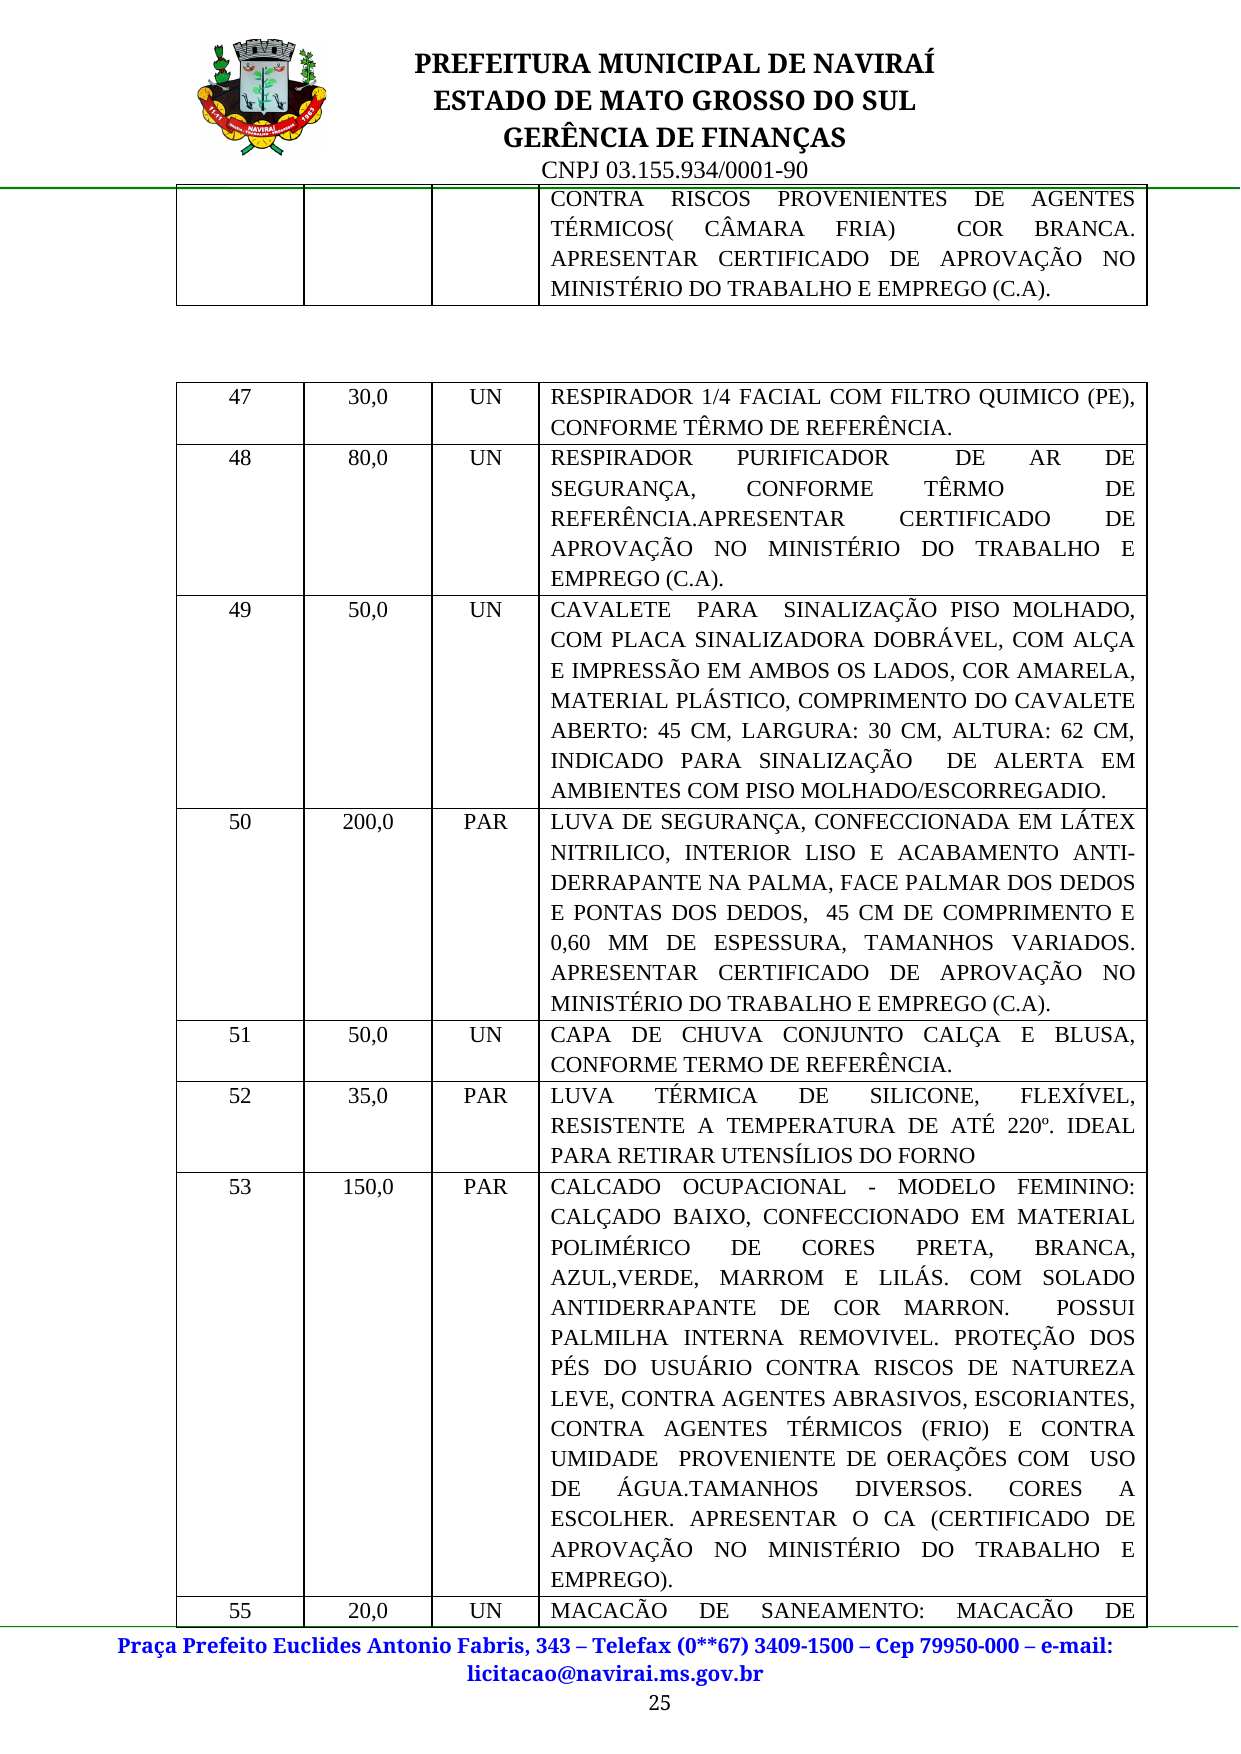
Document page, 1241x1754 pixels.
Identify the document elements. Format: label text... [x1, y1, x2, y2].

table_cell 150,0 [305, 1173, 431, 1596]
table_cell 200,0 [305, 809, 431, 1019]
table_cell 51 [177, 1021, 303, 1081]
table_cell 50,0 [305, 1021, 431, 1081]
table_cell 46 [177, 185, 303, 305]
table_cell 50 [177, 809, 303, 1019]
table_cell PAR [433, 1082, 538, 1172]
table_cell PAR [433, 1173, 538, 1596]
table_cell 20,0 [305, 1597, 431, 1627]
table_cell 53 [177, 1173, 303, 1596]
table_header 30,0 [305, 383, 431, 443]
table_cell UN [433, 596, 538, 807]
table_cell PAR [433, 809, 538, 1019]
table_cell UN [433, 1597, 538, 1627]
table_cell 3,0 [305, 185, 431, 305]
table_cell 35,0 [305, 1082, 431, 1172]
table_cell CAVALETE PARA SINALIZAÇÃO PISO MOLHADO, COM PLACA SINALIZADORA DOBRÁVEL, COM ALÇA E IMPRESSÃO EM AMBOS OS LADOS, COR AMARELA, MATERIAL PLÁSTICO, COMPRIMENTO DO CAVALETE ABERTO: 45 CM, LARGURA: 30 CM, ALTURA: 62 CM, INDICADO PARA SINALIZAÇÃO DE ALERTA EM AMBIENTES COM PISO MOLHADO/ESCORREGADIO. [540, 596, 1146, 807]
table_cell 55 [177, 1597, 303, 1627]
table_cell UN [433, 445, 538, 595]
table_cell 49 [177, 596, 303, 807]
table_header UN [433, 383, 538, 443]
table_cell 80,0 [305, 445, 431, 595]
table_cell RESPIRADOR PURIFICADOR DE AR DE SEGURANÇA, CONFORME TÊRMO DE REFERÊNCIA.APRESENTAR CERTIFICADO DE APROVAÇÃO NO MINISTÉRIO DO TRABALHO E EMPREGO (C.A). [540, 445, 1146, 595]
table_cell UN [433, 1021, 538, 1081]
table_cell LUVA TÉRMICA DE SILICONE, FLEXÍVEL, RESISTENTE A TEMPERATURA DE ATÉ 220º. IDEAL PARA RETIRAR UTENSÍLIOS DO FORNO [540, 1082, 1146, 1172]
table_cell 50,0 [305, 596, 431, 807]
table_cell KIT [433, 185, 538, 305]
table_cell 52 [177, 1082, 303, 1172]
table_header 47 [177, 383, 303, 443]
table_cell CALCADO OCUPACIONAL - MODELO FEMININO: CALÇADO BAIXO, CONFECCIONADO EM MATERIAL POLIMÉRICO DE CORES PRETA, BRANCA, AZUL,VERDE, MARROM E LILÁS. COM SOLADO ANTIDERRAPANTE DE COR MARRON. POSSUI PALMILHA INTERNA REMOVIVEL. PROTEÇÃO DOS PÉS DO USUÁRIO CONTRA RISCOS DE NATUREZA LEVE, CONTRA AGENTES ABRASIVOS, ESCORIANTES, CONTRA AGENTES TÉRMICOS (FRIO) E CONTRA UMIDADE PROVENIENTE DE OERAÇÕES COM USO DE ÁGUA.TAMANHOS DIVERSOS. CORES A ESCOLHER. APRESENTAR O CA (CERTIFICADO DE APROVAÇÃO NO MINISTÉRIO DO TRABALHO E EMPREGO). [540, 1173, 1146, 1596]
table_cell CAPA DE CHUVA CONJUNTO CALÇA E BLUSA, CONFORME TERMO DE REFERÊNCIA. [540, 1021, 1146, 1081]
table_header RESPIRADOR 1/4 FACIAL COM FILTRO QUIMICO (PE), CONFORME TÊRMO DE REFERÊNCIA. [540, 383, 1146, 443]
picture [197, 39, 327, 156]
table_cell 48 [177, 445, 303, 595]
table_cell LUVA DE SEGURANÇA, CONFECCIONADA EM LÁTEX NITRILICO, INTERIOR LISO E ACABAMENTO ANTI-DERRAPANTE NA PALMA, FACE PALMAR DOS DEDOS E PONTAS DOS DEDOS, 45 CM DE COMPRIMENTO E 0,60 MM DE ESPESSURA, TAMANHOS VARIADOS. APRESENTAR CERTIFICADO DE APROVAÇÃO NO MINISTÉRIO DO TRABALHO E EMPREGO (C.A). [540, 809, 1146, 1019]
